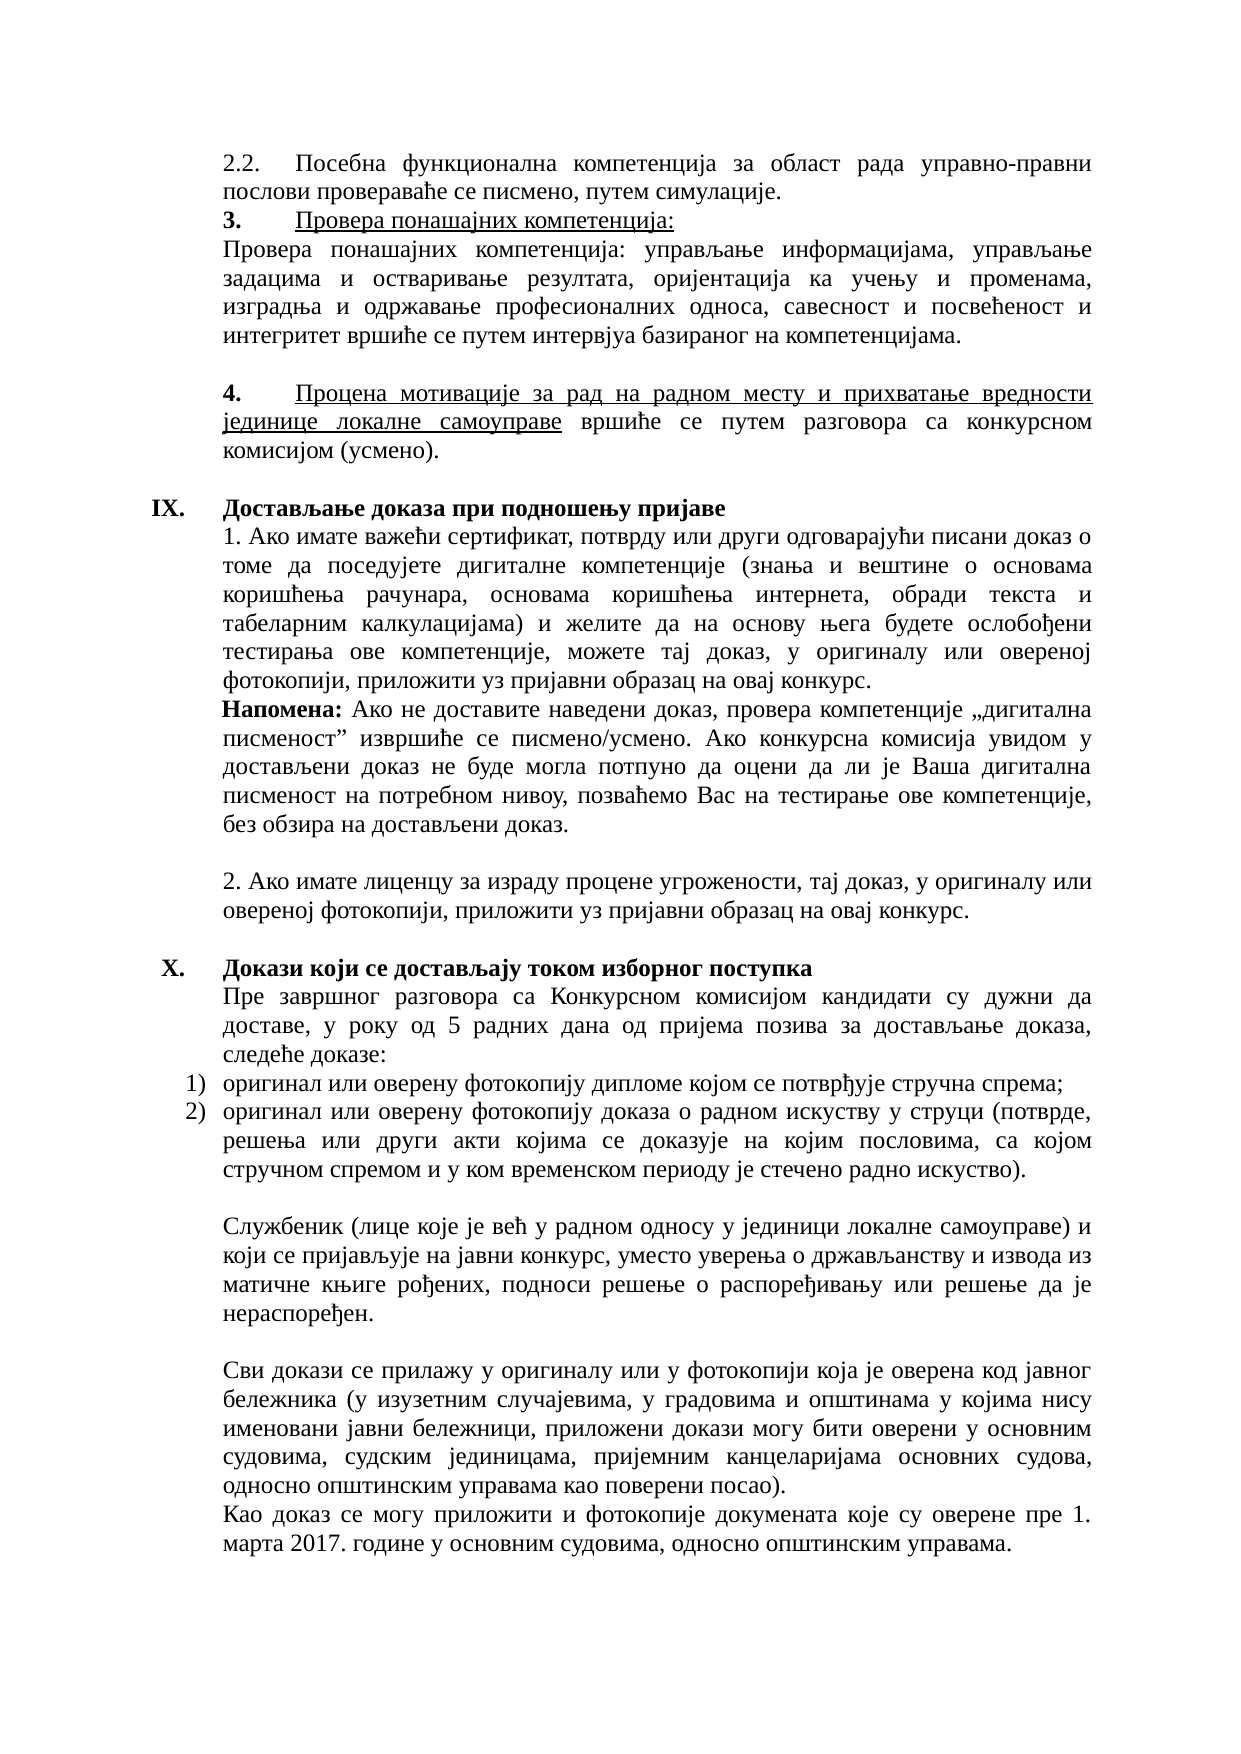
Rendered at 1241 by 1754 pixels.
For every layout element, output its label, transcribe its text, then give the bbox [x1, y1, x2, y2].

list Докази који се достављају током изборног поступка [185, 953, 1093, 981]
list Провера понашајних компетенција: управљање информацијама, управљање задацима и остваривање резултата, оријентација ка учењу и променама, изградња и одржавање професионалних односа, савесност и посвећеност и интегритет вршиће се путем интервјуа базираног на компетенцијама. [223, 234, 1093, 349]
text 1. Ако имате важећи сертификат, потврду или други одговарајући писани доказ о томе да поседујете дигиталне компетенције (знања и вештине о основама коришћења рачунара, основама коришћења интернета, обради текста и табеларним калкулацијама) и желите да на основу њега будете ослобођени тестирања ове компетенције, можете тај доказ, у оригиналу или овереној фотокопији, приложити уз пријавни образац на овај конкурс. [223, 521, 1093, 694]
text Сви докази се прилажу у оригиналу или у фотокопији која је оверена код јавног бележника (у изузетним случајевима, у градовима и општинама у којима нису именовани јавни бележници, приложени докази могу бити оверени у основним судовима, судским јединицама, пријемним канцеларијама основних судова, односно општинским управама као поверени посао). [223, 1355, 1093, 1499]
text Пре завршног разговора са Конкурсном комисијом кандидати су дужни да доставе, у року од 5 радних дана од пријема позива за достављање доказа, следеће доказе: [223, 981, 1093, 1068]
list оригинал или оверену фотокопију дипломе којом се потврђује стручна спрема; [185, 1068, 1093, 1096]
text Службеник (лице које је већ у радном односу у јединици локалне самоуправе) и који се пријављује на јавни конкурс, уместо уверења о држављанству и извода из матичне књиге рођених, подноси решење о распоређивању или решење да је нераспоређен. [223, 1211, 1093, 1326]
list Провера понашајних компетенција: [223, 205, 1093, 234]
list Достављање доказа при подношењу пријаве [185, 493, 1093, 521]
text Као доказ се могу приложити и фотокопије докумената које су оверене пре 1. марта 2017. године у основним судовима, односно општинским управама. [223, 1499, 1093, 1556]
list Посебна функционална компетенција за област рада управно-правни послови провераваће се писмено, путем симулације. [223, 148, 1093, 205]
text 2. Ако имате лиценцу за израду процене угрожености, тај доказ, у оригиналу или овереној фотокопији, приложити уз пријавни образац на овај конкурс. [223, 866, 1093, 924]
text Напомена: Ако не доставите наведени доказ, провера компетенције „дигитална писменост” извршиће се писмено/усмено. Ако конкурсна комисија увидом у достављени доказ не буде могла потпуно да оцени да ли је Ваша дигитална писменост на потребном нивоу, позваћемо Вас на тестирање ове компетенције, без обзира на достављени доказ. [221, 694, 1093, 838]
list Процена мотивације за рад на радном месту и прихватање вредности јединице локалне самоуправе вршиће се путем разговора са конкурсном комисијом (усмено). [223, 378, 1093, 464]
list оригинал или оверену фотокопију доказа о радном искуству у струци (потврде, решења или други акти којима се доказује на којим пословима, са којом стручном спремом и у ком временском периоду је стечено радно искуство). [185, 1096, 1093, 1183]
